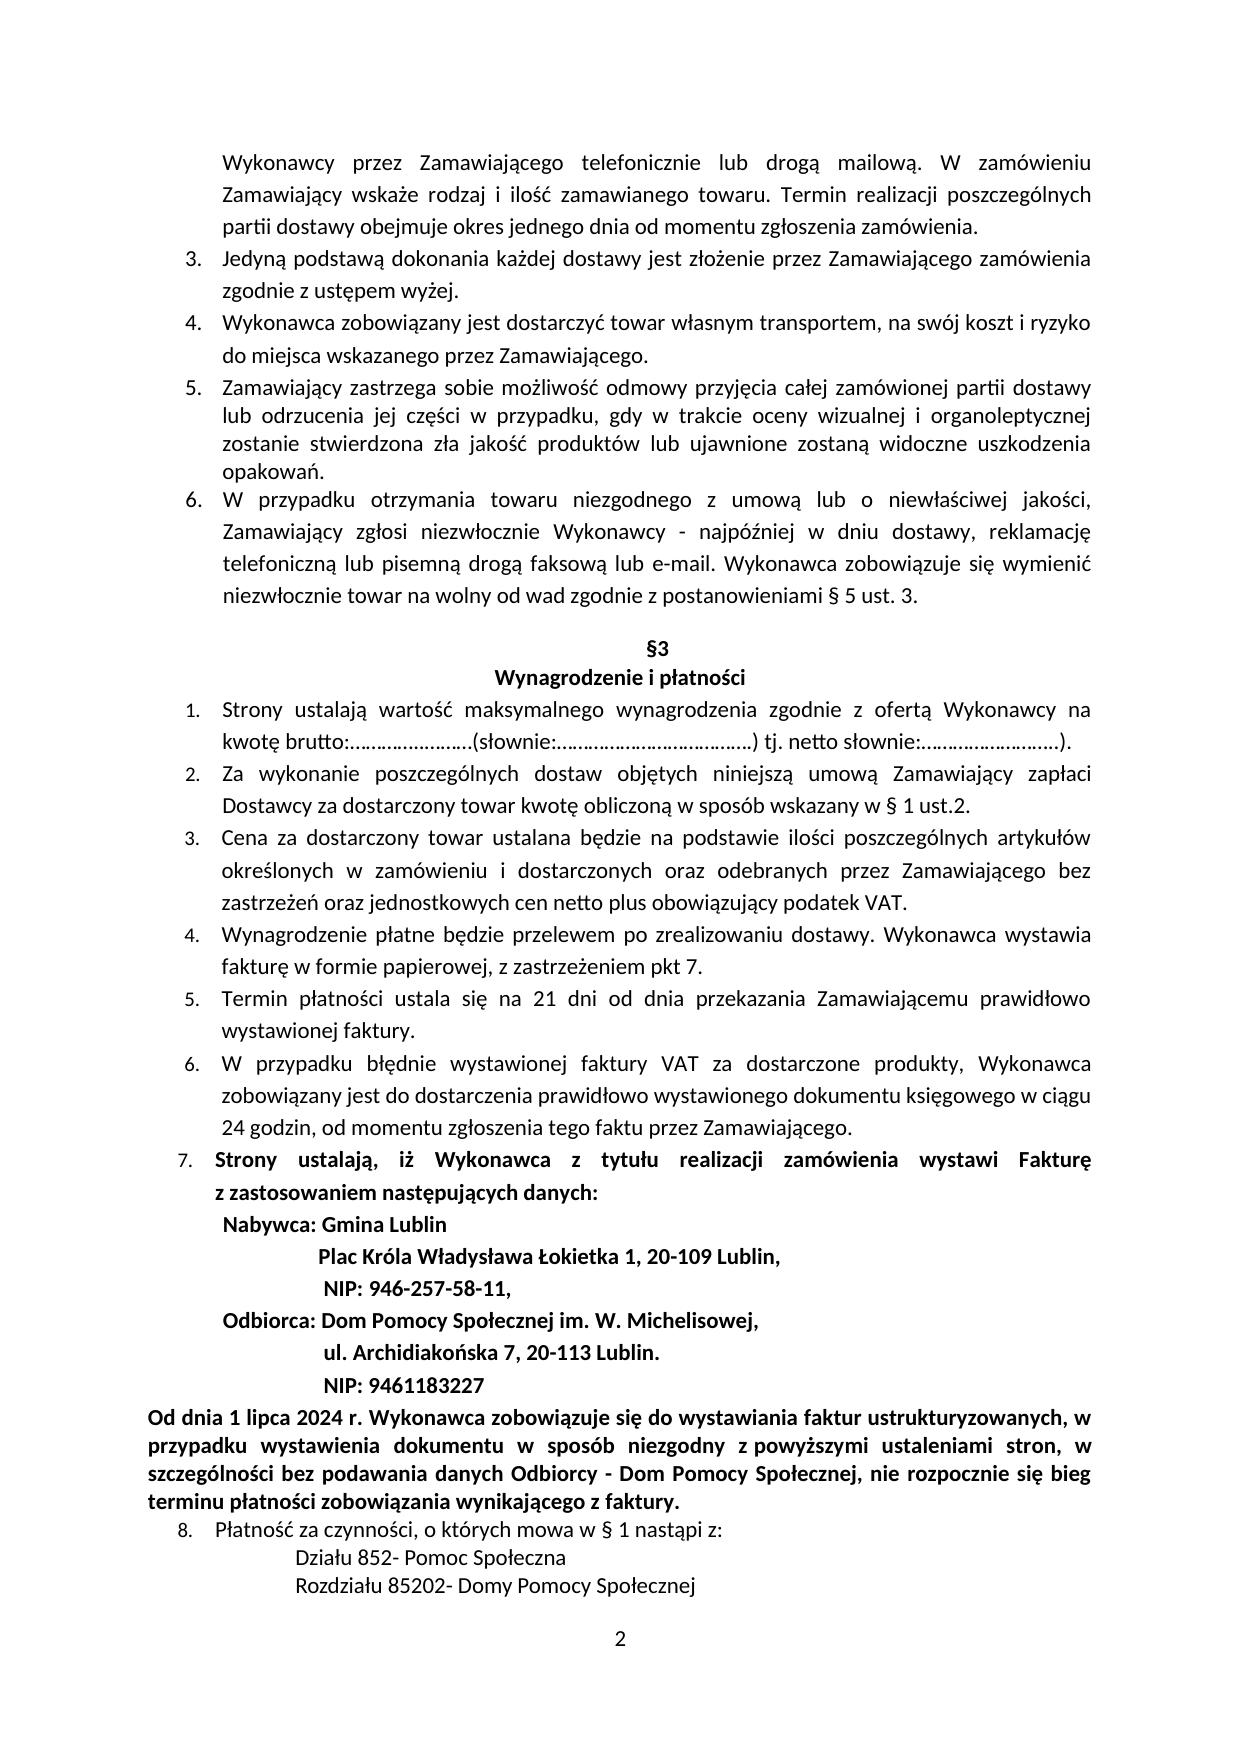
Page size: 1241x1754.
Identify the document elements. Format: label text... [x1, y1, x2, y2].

text NIP: 946-257-58-11, [298, 1274, 1093, 1302]
list Wynagrodzenie płatne będzie przelewem po zrealizowaniu dostawy. Wykonawca wystawia fakturę w formie papierowej, z zastrzeżeniem pkt 7. [184, 920, 1093, 980]
text Nabywca: Gmina Lublin [223, 1210, 1093, 1238]
text Od dnia 1 lipca 2024 r. Wykonawca zobowiązuje się do wystawiania faktur ustrukturyzowanych, w przypadku wystawienia dokumentu w sposób niezgodny z powyższymi ustaleniami stron, w szczególności bez podawania danych Odbiorcy - Dom Pomocy Społecznej, nie rozpocznie się bieg terminu płatności zobowiązania wynikającego z faktury. [148, 1403, 1093, 1515]
text Wynagrodzenie i płatności [148, 663, 1093, 691]
text Plac Króla Władysława Łokietka 1, 20-109 Lublin, [298, 1242, 1093, 1270]
list W przypadku błędnie wystawionej faktury VAT za dostarczone produkty, Wykonawca zobowiązany jest do dostarczenia prawidłowo wystawionego dokumentu księgowego w ciągu 24 godzin, od momentu zgłoszenia tego faktu przez Zamawiającego. [184, 1049, 1093, 1141]
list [185, 148, 1093, 240]
text ul. Archidiakońska 7, 20-113 Lublin. [298, 1338, 1093, 1367]
text Działu 852- Pomoc Społeczna [223, 1543, 1093, 1571]
list Płatność za czynności, o których mowa w § 1 nastąpi z: [177, 1515, 1093, 1543]
text §3 [222, 634, 1093, 663]
list Wykonawca zobowiązany jest dostarczyć towar własnym transportem, na swój koszt i ryzyko do miejsca wskazanego przez Zamawiającego. [185, 308, 1093, 369]
text NIP: 9461183227 [298, 1371, 1093, 1399]
text Rozdziału 85202- Domy Pomocy Społecznej [223, 1571, 1093, 1599]
list Strony ustalają wartość maksymalnego wynagrodzenia zgodnie z ofertą Wykonawcy na kwotę brutto:…………..………(słownie:……………………………….) tj. netto słownie:……………………..). [185, 695, 1093, 755]
list Jedyną podstawą dokonania każdej dostawy jest złożenie przez Zamawiającego zamówienia zgodnie z ustępem wyżej. [185, 244, 1093, 304]
text Odbiorca: Dom Pomocy Społecznej im. W. Michelisowej, [223, 1306, 1093, 1334]
list Strony ustalają, iż Wykonawca z tytułu realizacji zamówienia wystawi Fakturę z zastosowaniem następujących danych: [177, 1145, 1093, 1206]
list W przypadku otrzymania towaru niezgodnego z umową lub o niewłaściwej jakości, Zamawiający zgłosi niezwłocznie Wykonawcy - najpóźniej w dniu dostawy, reklamację telefoniczną lub pisemną drogą faksową lub e-mail. Wykonawca zobowiązuje się wymienić niezwłocznie towar na wolny od wad zgodnie z postanowieniami § 5 ust. 3. [185, 485, 1093, 609]
list Cena za dostarczony towar ustalana będzie na podstawie ilości poszczególnych artykułów określonych w zamówieniu i dostarczonych oraz odebranych przez Zamawiającego bez zastrzeżeń oraz jednostkowych cen netto plus obowiązujący podatek VAT. [184, 823, 1093, 916]
list Za wykonanie poszczególnych dostaw objętych niniejszą umową Zamawiający zapłaci Dostawcy za dostarczony towar kwotę obliczoną w sposób wskazany w § 1 ust.2. [185, 759, 1093, 819]
list Termin płatności ustala się na 21 dni od dnia przekazania Zamawiającemu prawidłowo wystawionej faktury. [184, 984, 1093, 1045]
list Zamawiający zastrzega sobie możliwość odmowy przyjęcia całej zamówionej partii dostawy lub odrzucenia jej części w przypadku, gdy w trakcie oceny wizualnej i organoleptycznej zostanie stwierdzona zła jakość produktów lub ujawnione zostaną widoczne uszkodzenia opakowań. [185, 373, 1093, 485]
